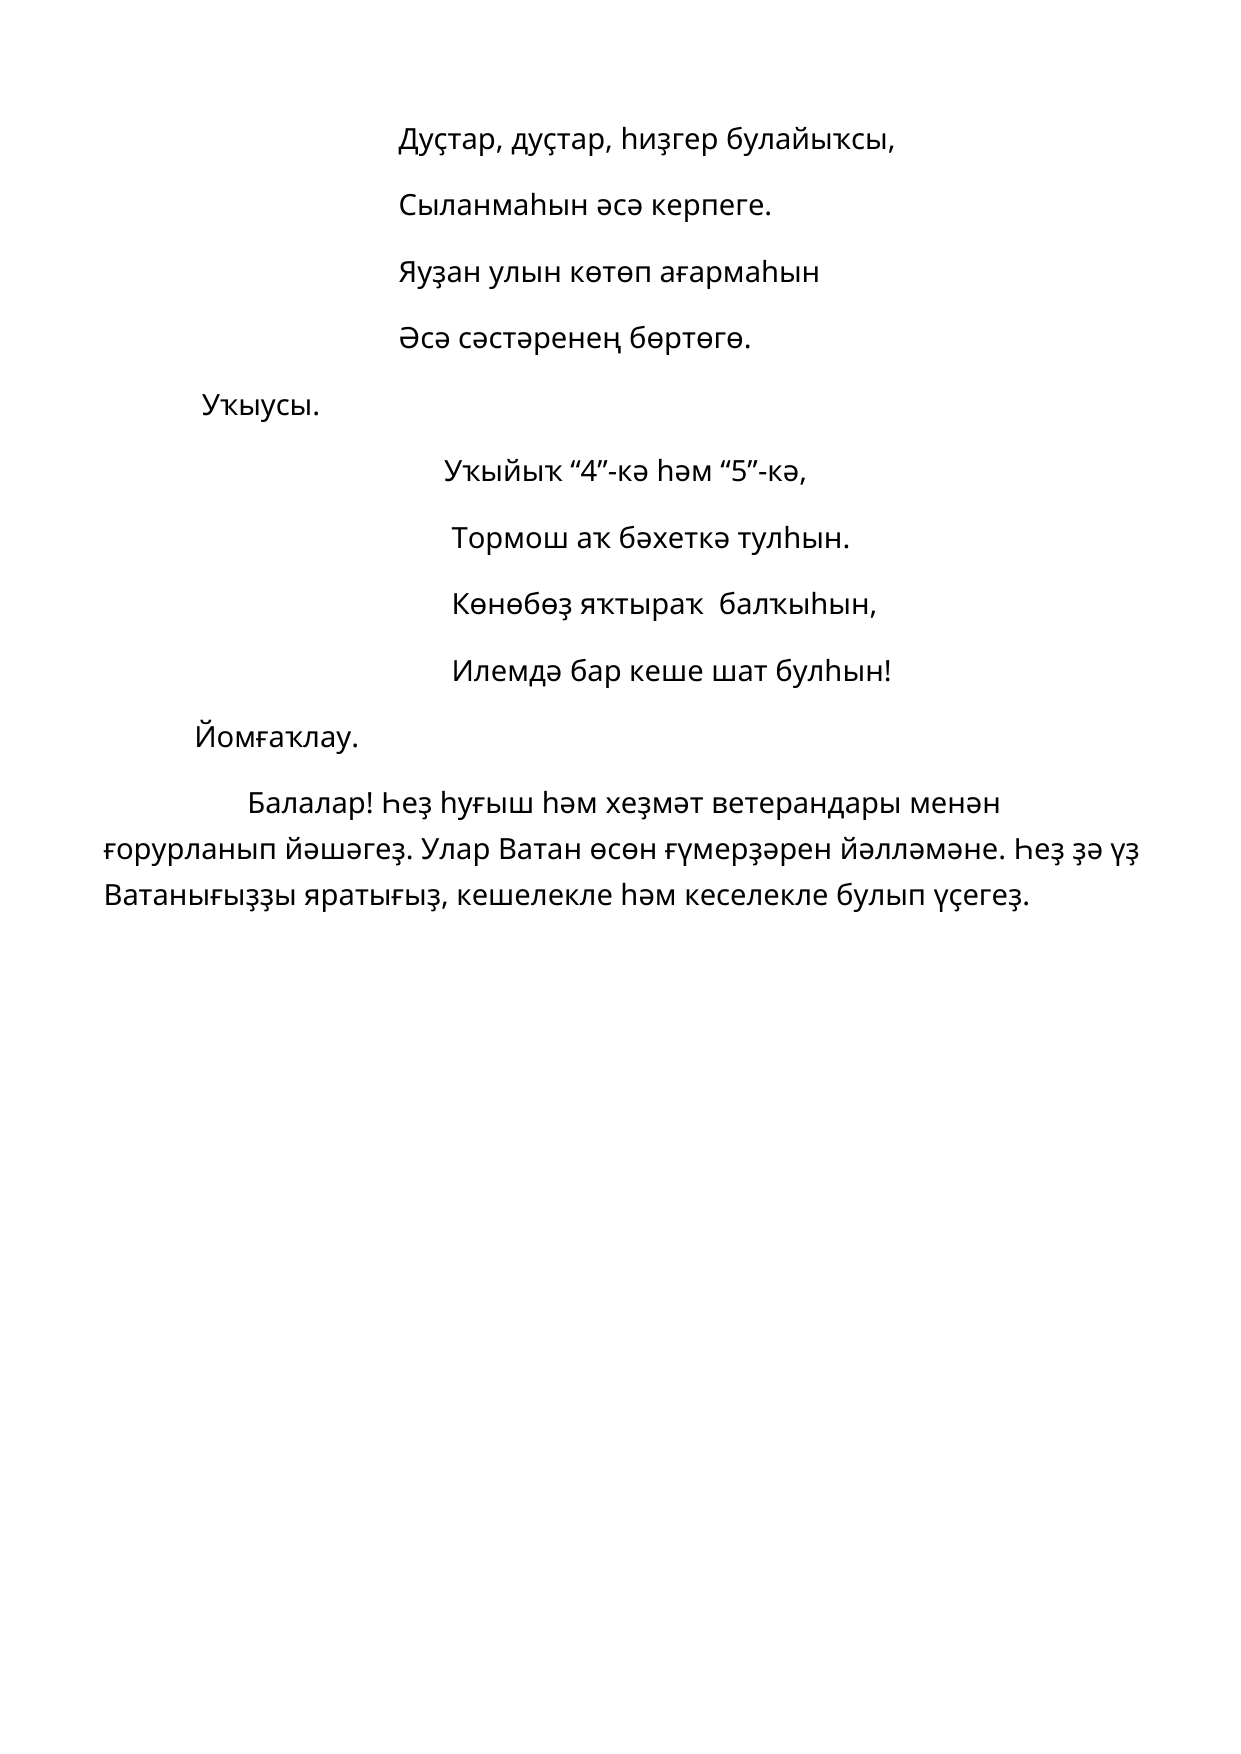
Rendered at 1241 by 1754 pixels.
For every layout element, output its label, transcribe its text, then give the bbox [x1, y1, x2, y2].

text Көнөбөҙ яҡтыраҡ балҡыһын, [103, 583, 1152, 623]
text Балалар! Һеҙ һуғыш һәм хеҙмәт ветерандары менән ғорурланып йәшәгеҙ. Улар Ватан өсөн ғүмерҙәрен йәлләмәне. Һеҙ ҙә үҙ Ватанығыҙҙы яратығыҙ, кешелекле һәм кеселекле булып үҫегеҙ. [103, 783, 1152, 914]
text Тормош аҡ бәхеткә тулһын. [103, 517, 1152, 557]
text Илемдә бар кеше шат булһын! [103, 650, 1152, 689]
text Яуҙан улын көтөп ағармаһын [103, 251, 1152, 291]
text Сыланмаһын әсә керпеге. [103, 184, 1152, 224]
text Дуҫтар, дуҫтар, һиҙгер булайыҡсы, [103, 118, 1152, 158]
text Йомғаҡлау. [103, 716, 1152, 756]
text Уҡыусы. [103, 384, 1152, 424]
text Әсә сәстәренең бөртөгө. [103, 317, 1152, 357]
text Уҡыйыҡ “4”-кә һәм “5”-кә, [103, 450, 1152, 490]
